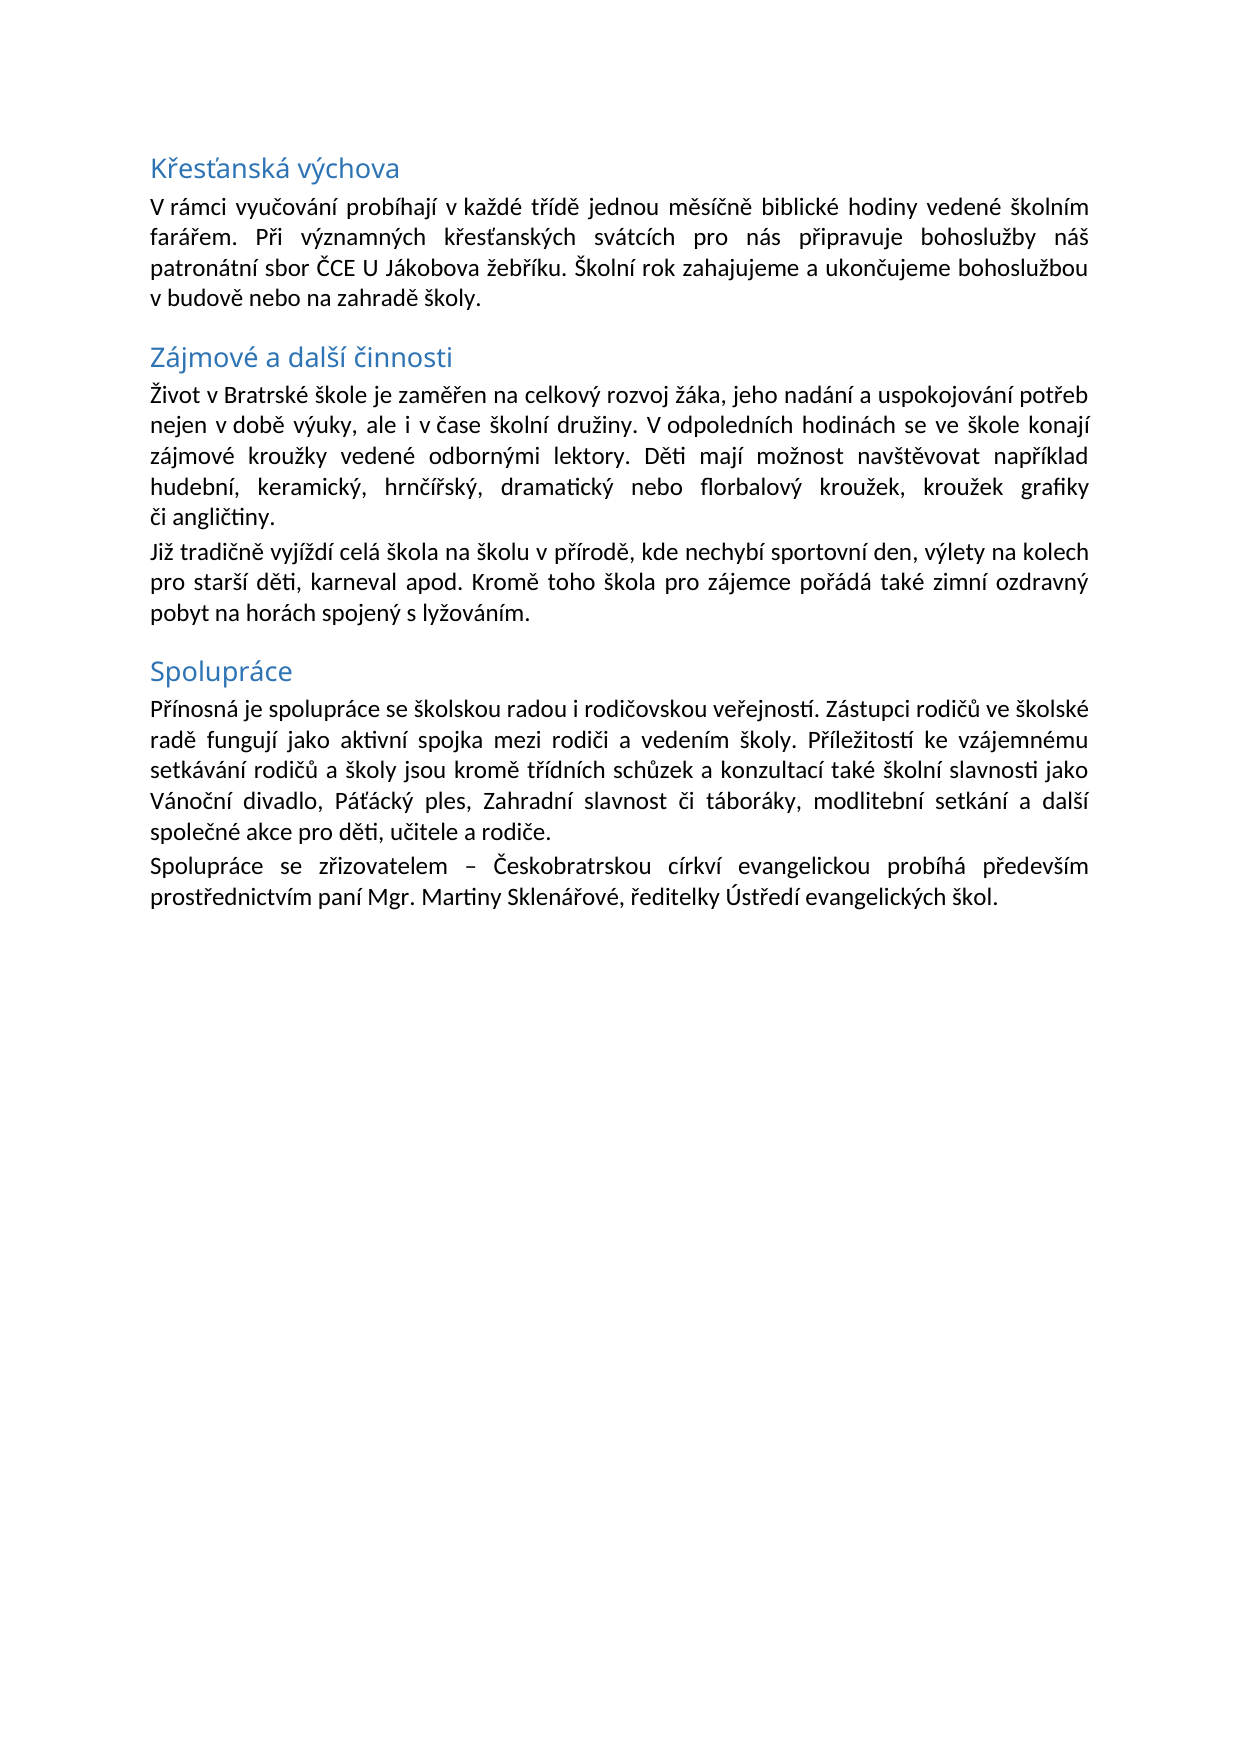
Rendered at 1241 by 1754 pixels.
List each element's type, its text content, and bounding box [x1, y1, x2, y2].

subtitle Spolupráce [150, 652, 1090, 689]
text Přínosná je spolupráce se školskou radou i rodičovskou veřejností. Zástupci rodičů ve školské radě fungují jako aktivní spojka mezi rodiči a vedením školy. Příležitostí ke vzájemnému setkávání rodičů a školy jsou kromě třídních schůzek a konzultací také školní slavnosti jako Vánoční divadlo, Páťácký ples, Zahradní slavnost či táboráky, modlitební setkání a další společné akce pro děti, učitele a rodiče. [150, 693, 1090, 846]
subtitle Křesťanská výchova [150, 150, 1090, 187]
subtitle Zájmové a další činnosti [150, 338, 1090, 375]
text Již tradičně vyjíždí celá škola na školu v přírodě, kde nechybí sportovní den, výlety na kolech pro starší děti, karneval apod. Kromě toho škola pro zájemce pořádá také zimní ozdravný pobyt na horách spojený s lyžováním. [150, 536, 1090, 627]
text Život v Bratrské škole je zaměřen na celkový rozvoj žáka, jeho nadání a uspokojování potřeb nejen v době výuky, ale i v čase školní družiny. V odpoledních hodinách se ve škole konají zájmové kroužky vedené odbornými lektory. Děti mají možnost navštěvovat například hudební, keramický, hrnčířský, dramatický nebo florbalový kroužek, kroužek grafiky či angličtiny. [150, 379, 1090, 532]
text V rámci vyučování probíhají v každé třídě jednou měsíčně biblické hodiny vedené školním farářem. Při významných křesťanských svátcích pro nás připravuje bohoslužby náš patronátní sbor ČCE U Jákobova žebříku. Školní rok zahajujeme a ukončujeme bohoslužbou v budově nebo na zahradě školy. [150, 191, 1090, 313]
text Spolupráce se zřizovatelem – Českobratrskou církví evangelickou probíhá především prostřednictvím paní Mgr. Martiny Sklenářové, ředitelky Ústředí evangelických škol. [150, 850, 1090, 911]
